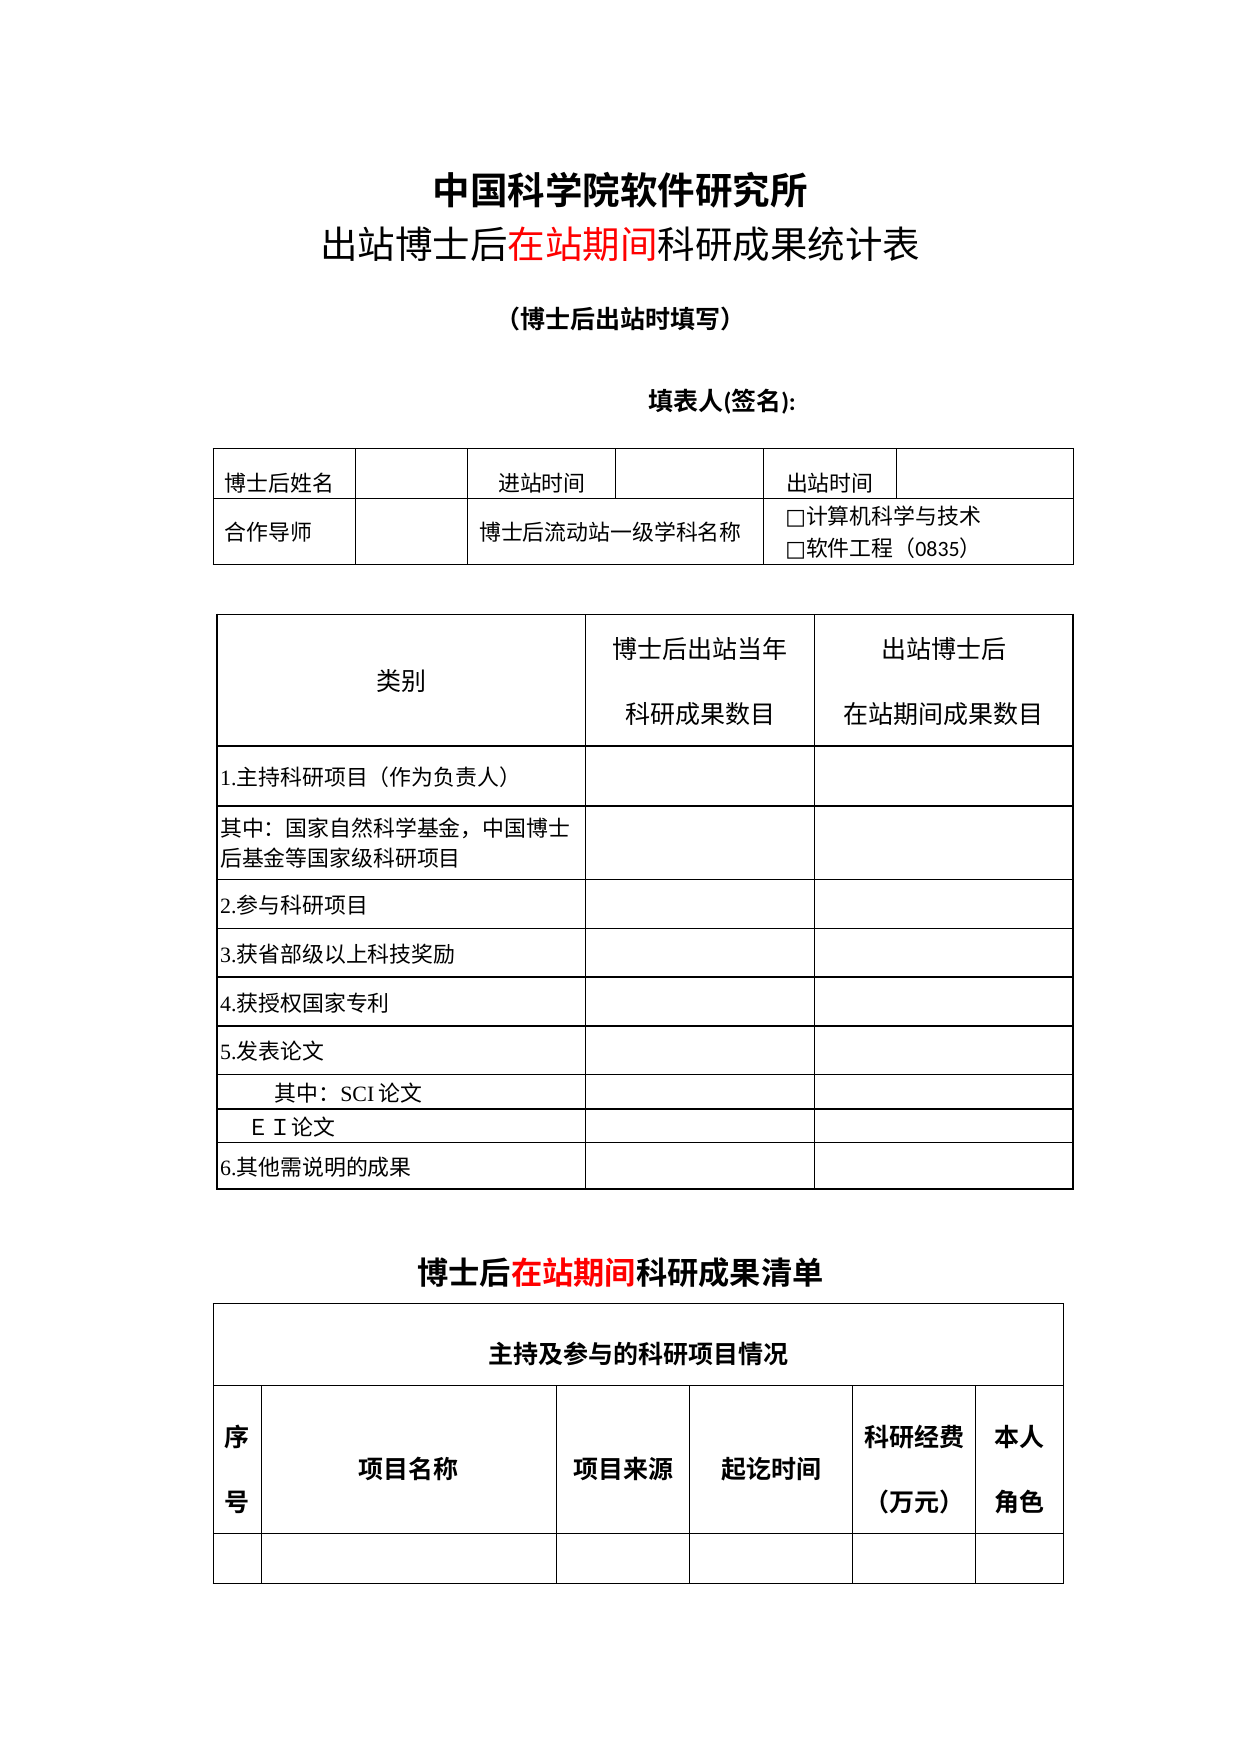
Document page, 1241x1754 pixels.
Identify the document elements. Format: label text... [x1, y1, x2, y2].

table_cell [815, 1027, 1072, 1074]
table_cell 科研经费（万元） [853, 1386, 975, 1533]
table_cell 3.获省部级以上科技奖励 [218, 929, 585, 976]
table_cell 起讫时间 [690, 1386, 852, 1533]
table_cell 其中：国家自然科学基金，中国博士后基金等国家级科研项目 [218, 807, 585, 879]
table_cell [586, 1027, 814, 1074]
table_cell [815, 880, 1072, 927]
text （博士后出站时填写） [187, 285, 1053, 350]
table_header 类别 [218, 615, 585, 745]
table_header 博士后姓名 [214, 449, 355, 498]
text 中国科学院软件研究所 [187, 161, 1053, 215]
table_header 出站博士后 在站期间成果数目 [815, 615, 1072, 745]
table_cell [356, 499, 467, 564]
table_cell [815, 1143, 1072, 1188]
table_cell 序号 [214, 1386, 261, 1533]
table_cell [815, 978, 1072, 1025]
table_cell 5.发表论文 [218, 1027, 585, 1074]
table_header 出站时间 [764, 449, 896, 498]
table_cell [586, 880, 814, 927]
table_cell [815, 1110, 1072, 1142]
table_header 博士后出站当年 科研成果数目 [586, 615, 814, 745]
table_cell □计算机科学与技术 □软件工程（0835） [764, 499, 1073, 564]
table_header [356, 449, 467, 498]
table_cell [815, 747, 1072, 805]
table_cell [586, 929, 814, 976]
table_cell [586, 747, 814, 805]
text 填表人(签名): [187, 367, 1053, 432]
table_cell [586, 1110, 814, 1142]
table_cell [586, 807, 814, 879]
table_cell [557, 1534, 689, 1582]
table_cell [690, 1534, 852, 1582]
table_cell [815, 807, 1072, 879]
text 博士后在站期间科研成果清单 [187, 1238, 1053, 1303]
table_cell 项目来源 [557, 1386, 689, 1533]
table_cell [586, 978, 814, 1025]
table_header [616, 449, 763, 498]
table_cell [815, 929, 1072, 976]
table_cell [262, 1534, 556, 1582]
table_cell 6.其他需说明的成果 [218, 1143, 585, 1188]
table_header [897, 449, 1073, 498]
table_cell 4.获授权国家专利 [218, 978, 585, 1025]
table_cell [214, 1534, 261, 1582]
table_cell [853, 1534, 975, 1582]
table_cell 博士后流动站一级学科名称 [468, 499, 763, 564]
table_cell 其中：SCI论文 [218, 1075, 585, 1108]
table_cell [976, 1534, 1063, 1582]
table_cell 合作导师 [214, 499, 355, 564]
table_cell 2.参与科研项目 [218, 880, 585, 927]
table_cell [586, 1143, 814, 1188]
table_cell 项目名称 [262, 1386, 556, 1533]
table_cell 本人角色 [976, 1386, 1063, 1533]
table_cell 1.主持科研项目（作为负责人） [218, 747, 585, 805]
table_header 进站时间 [468, 449, 615, 498]
text 出站博士后在站期间科研成果统计表 [187, 215, 1053, 269]
table_cell ＥＩ论文 [218, 1110, 585, 1142]
table_header 主持及参与的科研项目情况 [214, 1304, 1063, 1385]
table_cell [586, 1075, 814, 1108]
table_cell [815, 1075, 1072, 1108]
